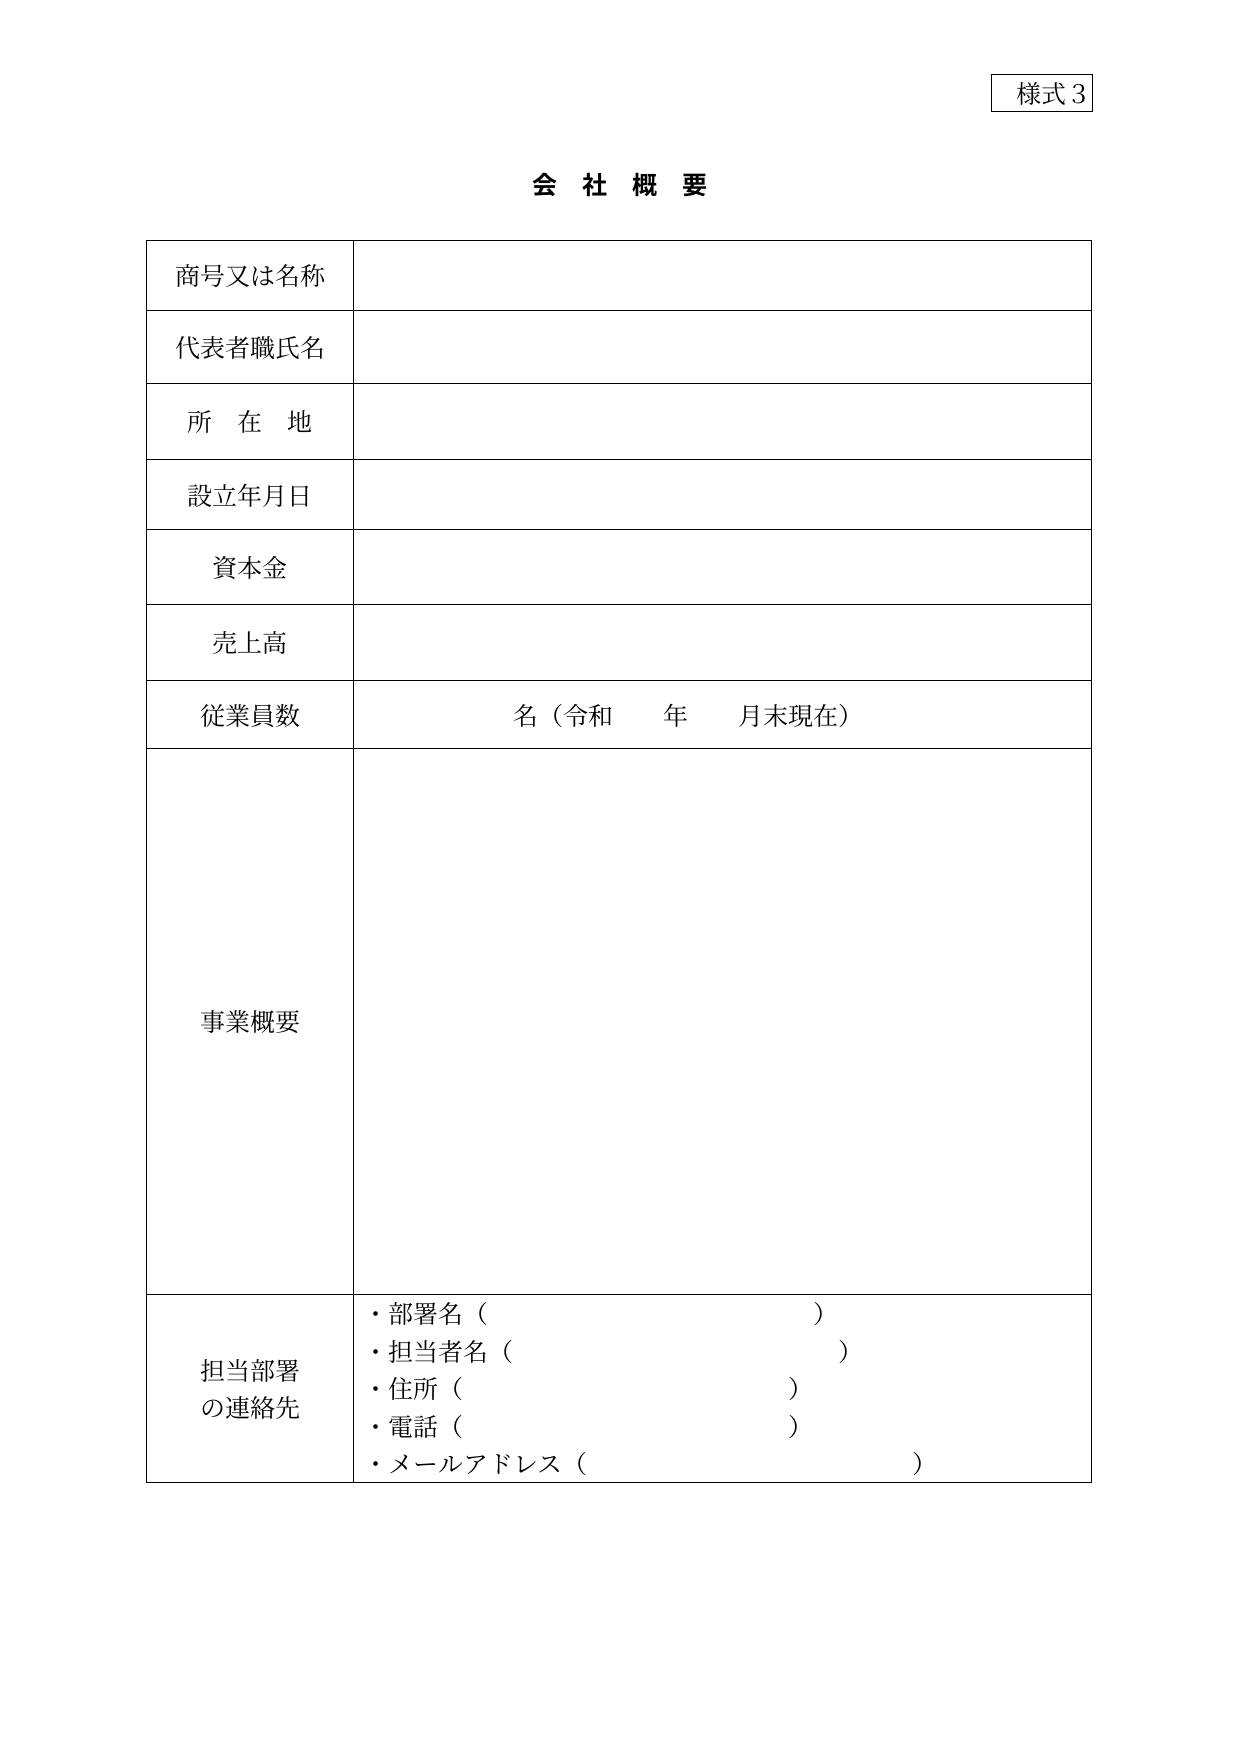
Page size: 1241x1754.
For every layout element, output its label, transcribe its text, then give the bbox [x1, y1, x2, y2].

table_cell 代表者職氏名 [147, 311, 353, 383]
table_cell 事業概要 [147, 749, 353, 1293]
table_header 商号又は名称 [147, 241, 353, 310]
table_header [354, 241, 1091, 310]
table_cell [354, 605, 1091, 679]
table_cell [354, 530, 1091, 603]
text 会 社 概 要 [148, 164, 1092, 202]
table_cell 従業員数 [147, 681, 353, 748]
table_cell 設立年月日 [147, 460, 353, 529]
table_cell [354, 460, 1091, 529]
table_cell ・部署名（ ） ・担当者名（ ） ・住所（ ） ・電話（ ） ・メールアドレス（ ） [354, 1295, 1091, 1482]
table_cell [354, 749, 1091, 1293]
table_cell 担当部署 の連絡先 [147, 1295, 353, 1482]
table_cell [354, 384, 1091, 459]
table_cell 資本金 [147, 530, 353, 603]
table_cell 売上高 [147, 605, 353, 679]
table_cell [354, 311, 1091, 383]
table_cell 名（令和 年 月末現在） [354, 681, 1091, 748]
table_cell 所 在 地 [147, 384, 353, 459]
